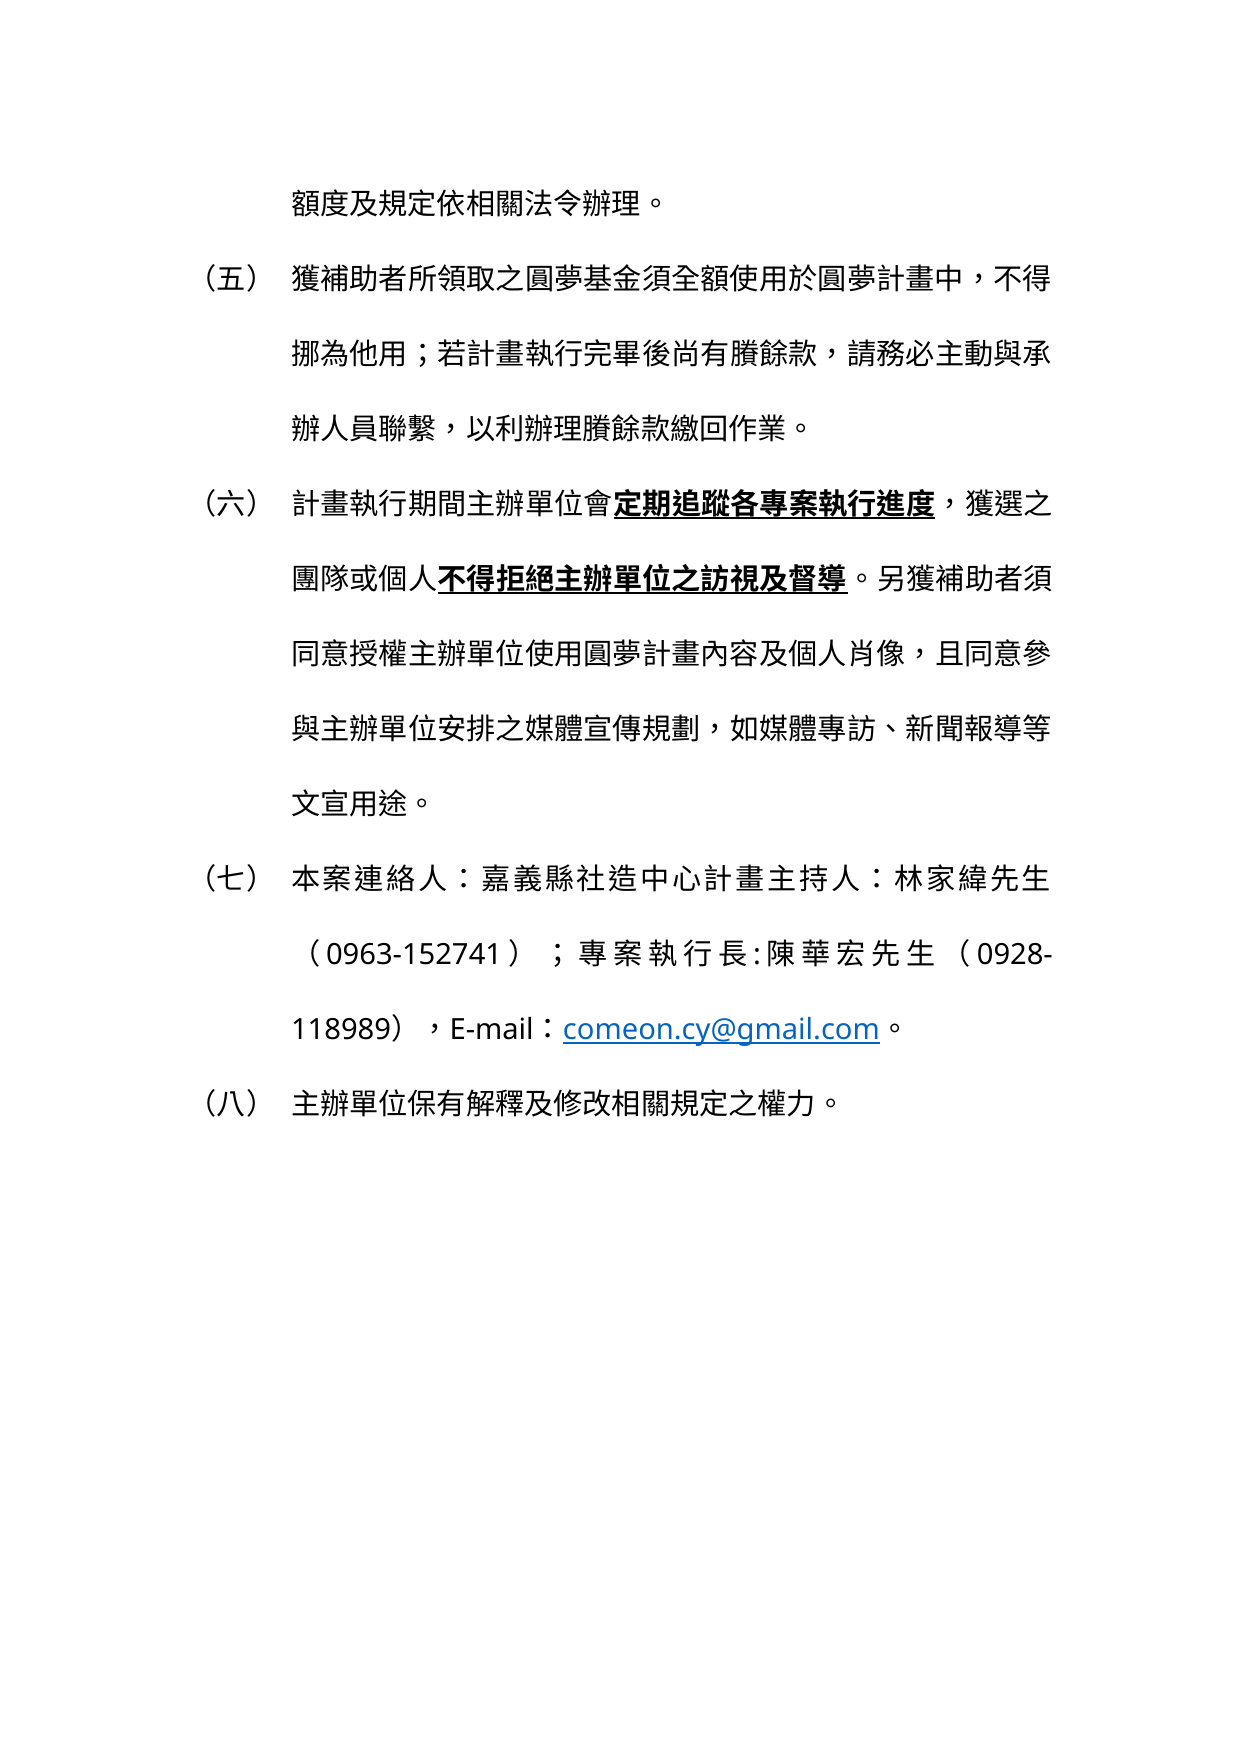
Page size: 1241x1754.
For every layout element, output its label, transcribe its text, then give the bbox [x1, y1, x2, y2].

list 獲補助者所領取之圓夢基金須全額使用於圓夢計畫中，不得挪為他用；若計畫執行完畢後尚有賸餘款，請務必主動與承辦人員聯繫，以利辦理賸餘款繳回作業。 [187, 239, 1053, 464]
list 本案連絡人：嘉義縣社造中心計畫主持人：林家緯先生（0963-152741）；專案執行長:陳華宏先生（0928-118989），E-mail：comeon.cy@gmail.com。 [187, 839, 1053, 1064]
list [187, 164, 1053, 239]
list 計畫執行期間主辦單位會定期追蹤各專案執行進度，獲選之團隊或個人不得拒絕主辦單位之訪視及督導。另獲補助者須同意授權主辦單位使用圓夢計畫內容及個人肖像，且同意參與主辦單位安排之媒體宣傳規劃，如媒體專訪、新聞報導等文宣用途。 [187, 464, 1053, 839]
list 主辦單位保有解釋及修改相關規定之權力。 [187, 1064, 1053, 1139]
